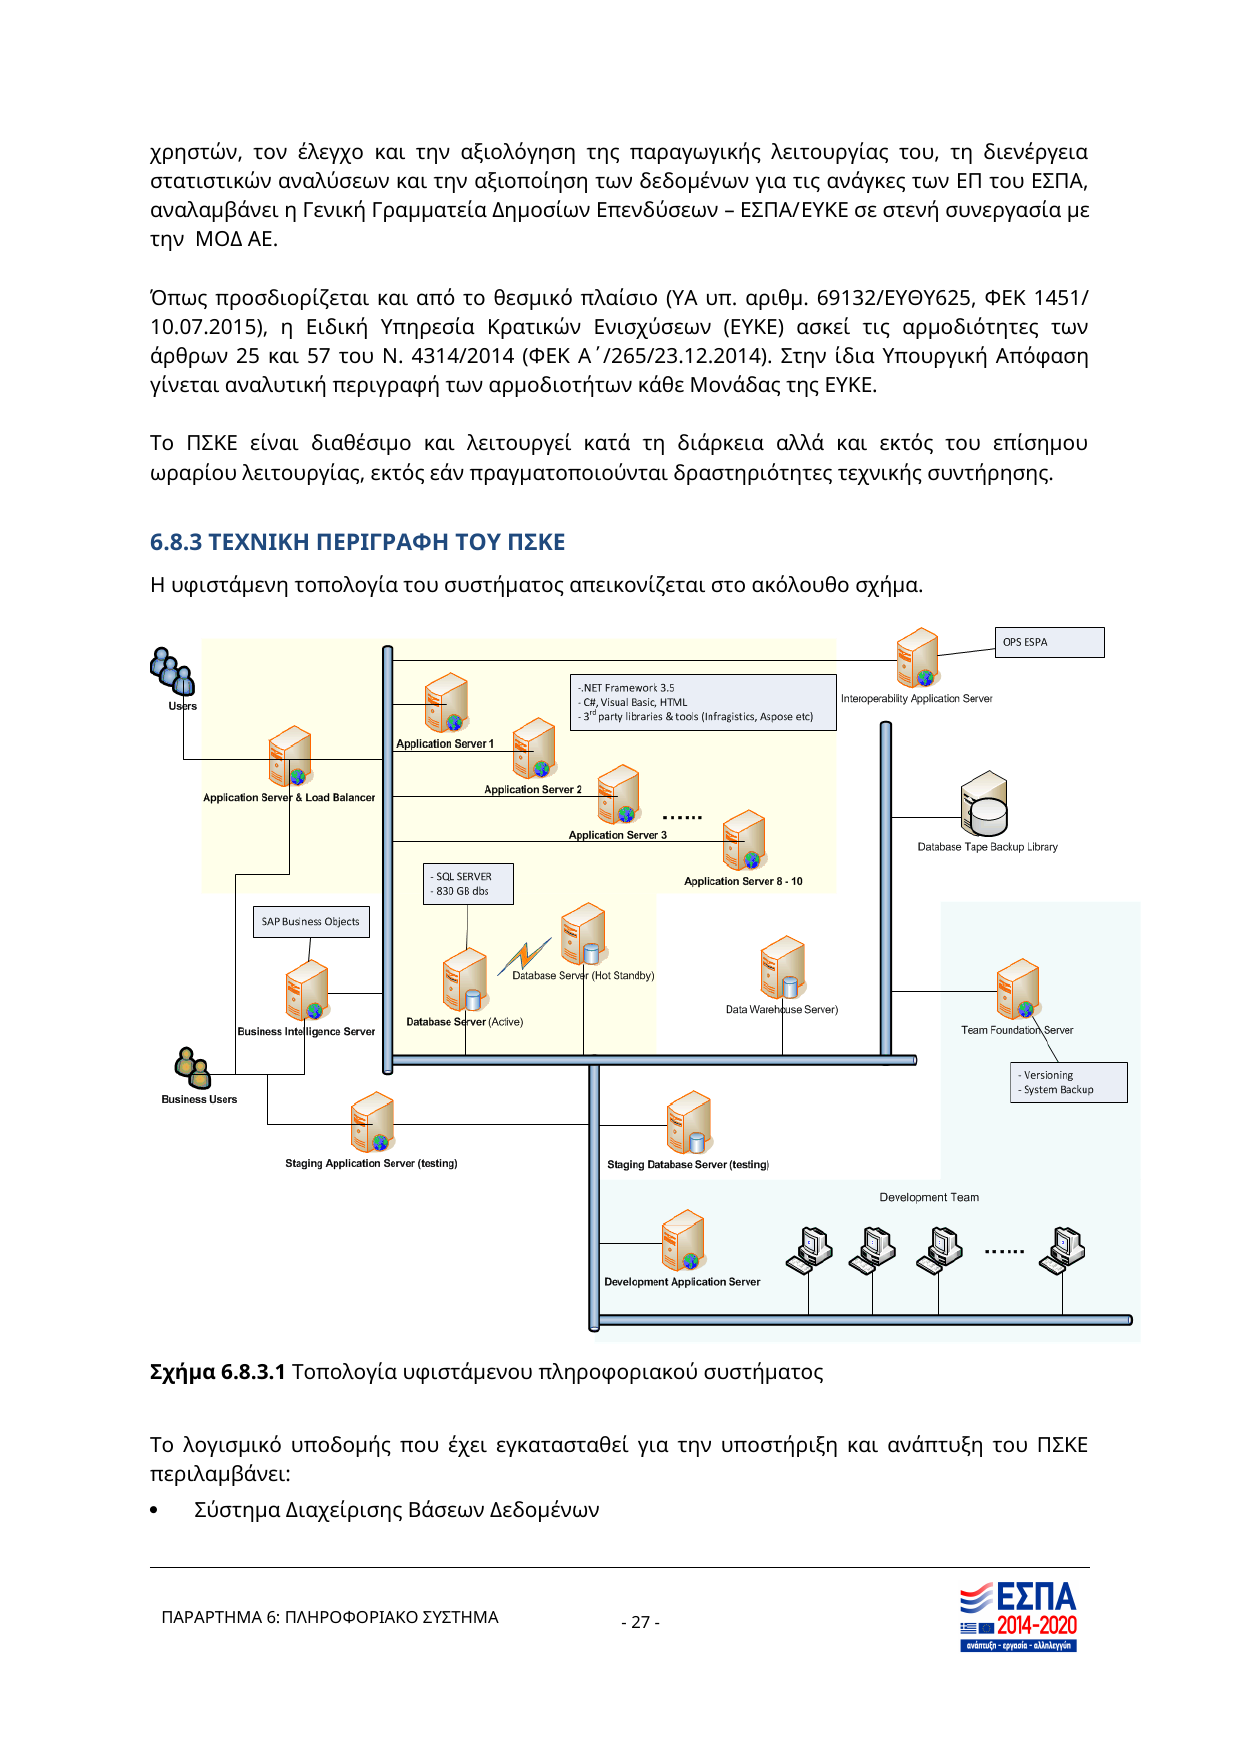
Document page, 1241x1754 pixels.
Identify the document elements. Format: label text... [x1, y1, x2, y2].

text Το λογισμικό υποδομής που έχει εγκατασταθεί για την υποστήριξη και ανάπτυξη του ΠΣΚΕ περιλαμβάνει: [150, 1429, 1090, 1487]
picture [150, 627, 1141, 1344]
list Σύστημα Διαχείρισης Βάσεων Δεδομένων [150, 1494, 1090, 1523]
text 6.8.3 ΤΕΧΝΙΚΗ ΠΕΡΙΓΡΑΦΗ ΤΟΥ ΠΣΚΕ [150, 527, 1090, 557]
text Η υφιστάμενη τοπολογία του συστήματος απεικονίζεται στο ακόλουθο σχήμα. [150, 569, 1090, 598]
picture [957, 1580, 1080, 1654]
text Σχήμα 6.8.3.1 Τοπολογία υφιστάμενου πληροφοριακού συστήματος [150, 1356, 1090, 1385]
text Όπως προσδιορίζεται και από το θεσμικό πλαίσιο (ΥΑ υπ. αριθμ. 69132/EΥΘΥ625, ΦΕΚ 1451/ 10.07.2015), η Ειδική Υπηρεσία Κρατικών Ενισχύσεων (ΕΥΚΕ) ασκεί τις αρμοδιότητες των άρθρων 25 και 57 του Ν. 4314/2014 (ΦΕΚ Α΄/265/23.12.2014). Στην ίδια Υπουργική Απόφαση γίνεται αναλυτική περιγραφή των αρμοδιοτήτων κάθε Μονάδας της ΕΥΚΕ. [150, 282, 1090, 398]
text Το ΠΣΚΕ είναι διαθέσιμο και λειτουργεί κατά τη διάρκεια αλλά και εκτός του επίσημου ωραρίου λειτουργίας, εκτός εάν πραγματοποιούνται δραστηριότητες τεχνικής συντήρησης. [150, 427, 1090, 486]
